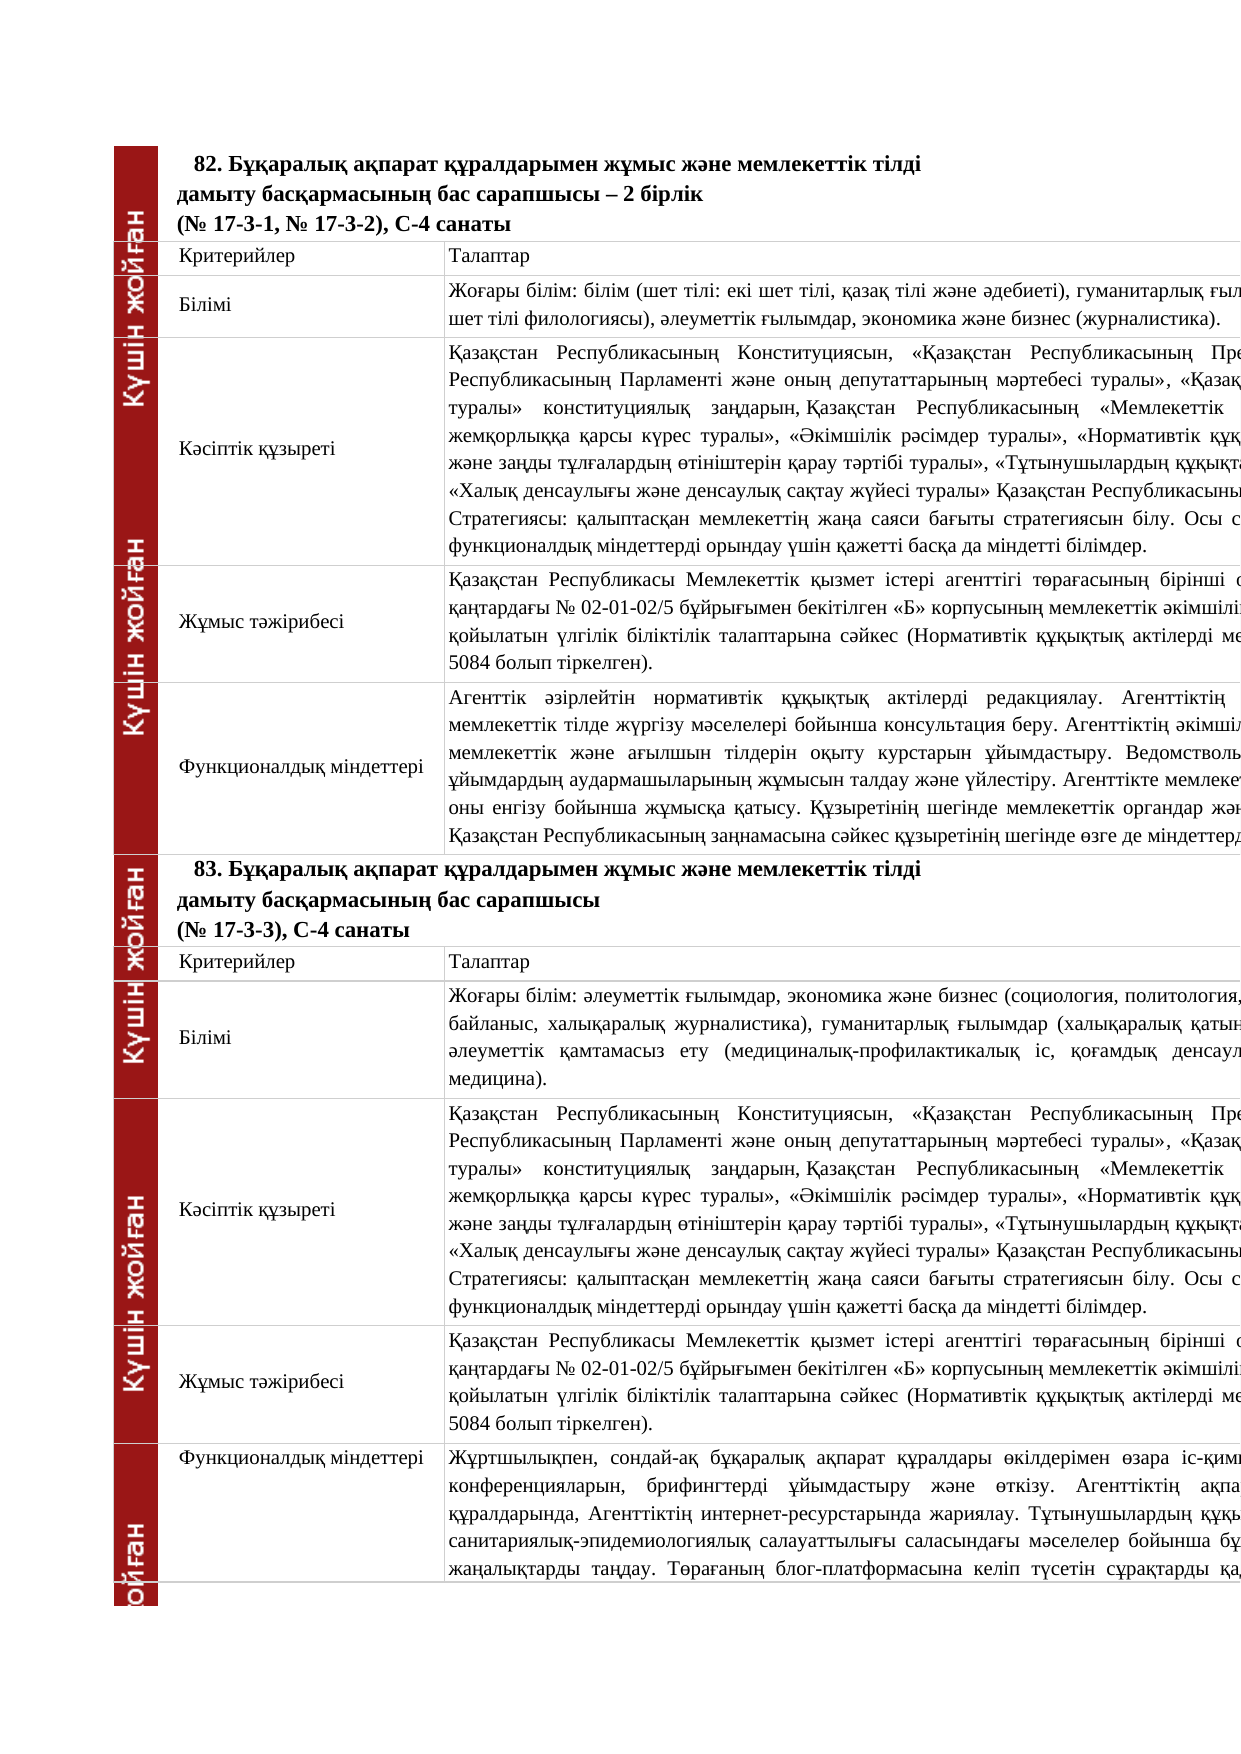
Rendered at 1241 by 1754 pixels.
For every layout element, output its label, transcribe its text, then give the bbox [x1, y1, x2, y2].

table_cell Агенттік әзірлейтін нормативтік құқықтық актілерді редакциялау. Агенттіктің қызметкерлеріне ісқағаздарын мемлекеттік тілде жүргізу мәселелері бойынша консультация беру. Агенттіктің әкімшілік мемлекеттік қызметшілеріне мемлекеттік және ағылшын тілдерін оқыту курстарын ұйымдастыру. Ведомстволық бағыныстағы органдар мен ұйымдардың аудармашыларының жұмысын талдау және үйлестіру. Агенттікте мемлекеттік тілдің қызметі, дамуы және оны енгізу бойынша жұмысқа қатысу. Құзыретінің шегінде мемлекеттік органдар және ұйымдармен өзара іс-қимыл. Қазақстан Республикасының заңнамасына сәйкес құзыретінің шегінде өзге де міндеттерді орындау. [445, 683, 1240, 854]
table_cell Кәсіптік құзыреті [114, 338, 444, 564]
text 83. Бұқаралық ақпарат құралдарымен жұмыс және мемлекеттік тілді дамыту басқармасының бас сарапшысы (№ 17-3-3), С-4 санаты [112, 855, 1128, 942]
table_header Талаптар [445, 947, 1240, 980]
table_header Критерийлер [114, 947, 444, 980]
table_cell Функционалдық міндеттері [114, 1444, 444, 1581]
table_cell Кәсіптік құзыреті [114, 1099, 444, 1325]
picture [114, 942, 158, 946]
table_header Талаптар [445, 242, 1240, 275]
table_cell Жұмыс тәжірибесі [114, 1326, 444, 1442]
table_cell Жоғары білім: әлеуметтік ғылымдар, экономика және бизнес (социология, политология, журналистика, жұртшылықпен байланыс, халықаралық журналистика), гуманитарлық ғылымдар (халықаралық қатынастар), денсаулық сақтау және әлеуметтік қамтамасыз ету (медициналық-профилактикалық іс, қоғамдық денсаулық сақтау, медицина, жалпы медицина). [445, 982, 1240, 1098]
table_cell Білімі [114, 276, 444, 337]
table_cell Функционалдық міндеттері [114, 683, 444, 854]
table_cell Жоғары білім: білім (шет тілі: екі шет тілі, қазақ тілі және әдебиеті), гуманитарлық ғылымдар (филология, аударма ісі, шет тілі филологиясы), әлеуметтік ғылымдар, экономика және бизнес (журналистика). [445, 276, 1240, 337]
picture [114, 237, 158, 241]
table_cell Қазақстан Республикасы Мемлекеттік қызмет істері агенттігі төрағасының бірінші орынбасарының 2008 жылғы 9 қаңтардағы № 02-01-02/5 бұйрығымен бекітілген «Б» корпусының мемлекеттік әкімшілік лауазымдарының санаттарына қойылатын үлгілік біліктілік талаптарына сәйкес (Нормативтік құқықтық актілерді мемлекеттік тіркеу тізілімінде № 5084 болып тіркелген). [445, 1326, 1240, 1442]
table_cell Қазақстан Республикасының Конституциясын, «Қазақстан Республикасының Президенті туралы», «Қазақстан Республикасының Парламенті және оның депутаттарының мәртебесі туралы», «Қазақстан Республикасының Үкіметі туралы» конституциялық заңдарын, Қазақстан Республикасының «Мемлекеттік қызмет туралы», «Сыбайлас жемқорлыққа қарсы күрес туралы», «Әкімшілік рәсімдер туралы», «Нормативтік құқықтық актілер туралы», «Жеке және заңды тұлғалардың өтiнiштерiн қарау тәртiбi туралы», «Тұтынушылардың құқықтарын қорғау туралы» Заңдарын, «Халық денсаулығы және денсаулық сақтау жүйесі туралы» Қазақстан Республикасының Кодексін, «Қазақстан – 2050» Стратегиясы: қалыптасқан мемлекеттің жаңа саяси бағыты стратегиясын білу. Осы санаттағы лауазымдар бойынша функционалдық міндеттерді орындау үшін қажетті басқа да міндетті білімдер. [445, 338, 1240, 564]
table_cell Жұмыс тәжірибесі [114, 566, 444, 682]
picture [114, 1583, 158, 1606]
table_header Критерийлер [114, 242, 444, 275]
text 82. Бұқаралық ақпарат құралдарымен жұмыс және мемлекеттік тілді дамыту басқармасының бас сарапшысы – 2 бірлік (№ 17-3-1, № 17-3-2), С-4 санаты [112, 150, 1128, 237]
table_cell Білімі [114, 982, 444, 1098]
table_cell Қазақстан Республикасы Мемлекеттік қызмет істері агенттігі төрағасының бірінші орынбасарының 2008 жылғы 9 қаңтардағы № 02-01-02/5 бұйрығымен бекітілген «Б» корпусының мемлекеттік әкімшілік лауазымдарының санаттарына қойылатын үлгілік біліктілік талаптарына сәйкес (Нормативтік құқықтық актілерді мемлекеттік тіркеу тізілімінде № 5084 болып тіркелген). [445, 566, 1240, 682]
picture [114, 146, 158, 150]
table_cell Қазақстан Республикасының Конституциясын, «Қазақстан Республикасының Президенті туралы», «Қазақстан Республикасының Парламенті және оның депутаттарының мәртебесі туралы», «Қазақстан Республикасының Үкіметі туралы» конституциялық заңдарын, Қазақстан Республикасының «Мемлекеттік қызмет туралы», «Сыбайлас жемқорлыққа қарсы күрес туралы», «Әкімшілік рәсімдер туралы», «Нормативтік құқықтық актілер туралы», «Жеке және заңды тұлғалардың өтiнiштерiн қарау тәртiбi туралы», «Тұтынушылардың құқықтарын қорғау туралы» Заңдарын, «Халық денсаулығы және денсаулық сақтау жүйесі туралы» Қазақстан Республикасының Кодексін, «Қазақстан – 2050» Стратегиясы: қалыптасқан мемлекеттің жаңа саяси бағыты стратегиясын білу. Осы санаттағы лауазымдар бойынша функционалдық міндеттерді орындау үшін қажетті басқа да міндетті білімдер. [445, 1099, 1240, 1325]
